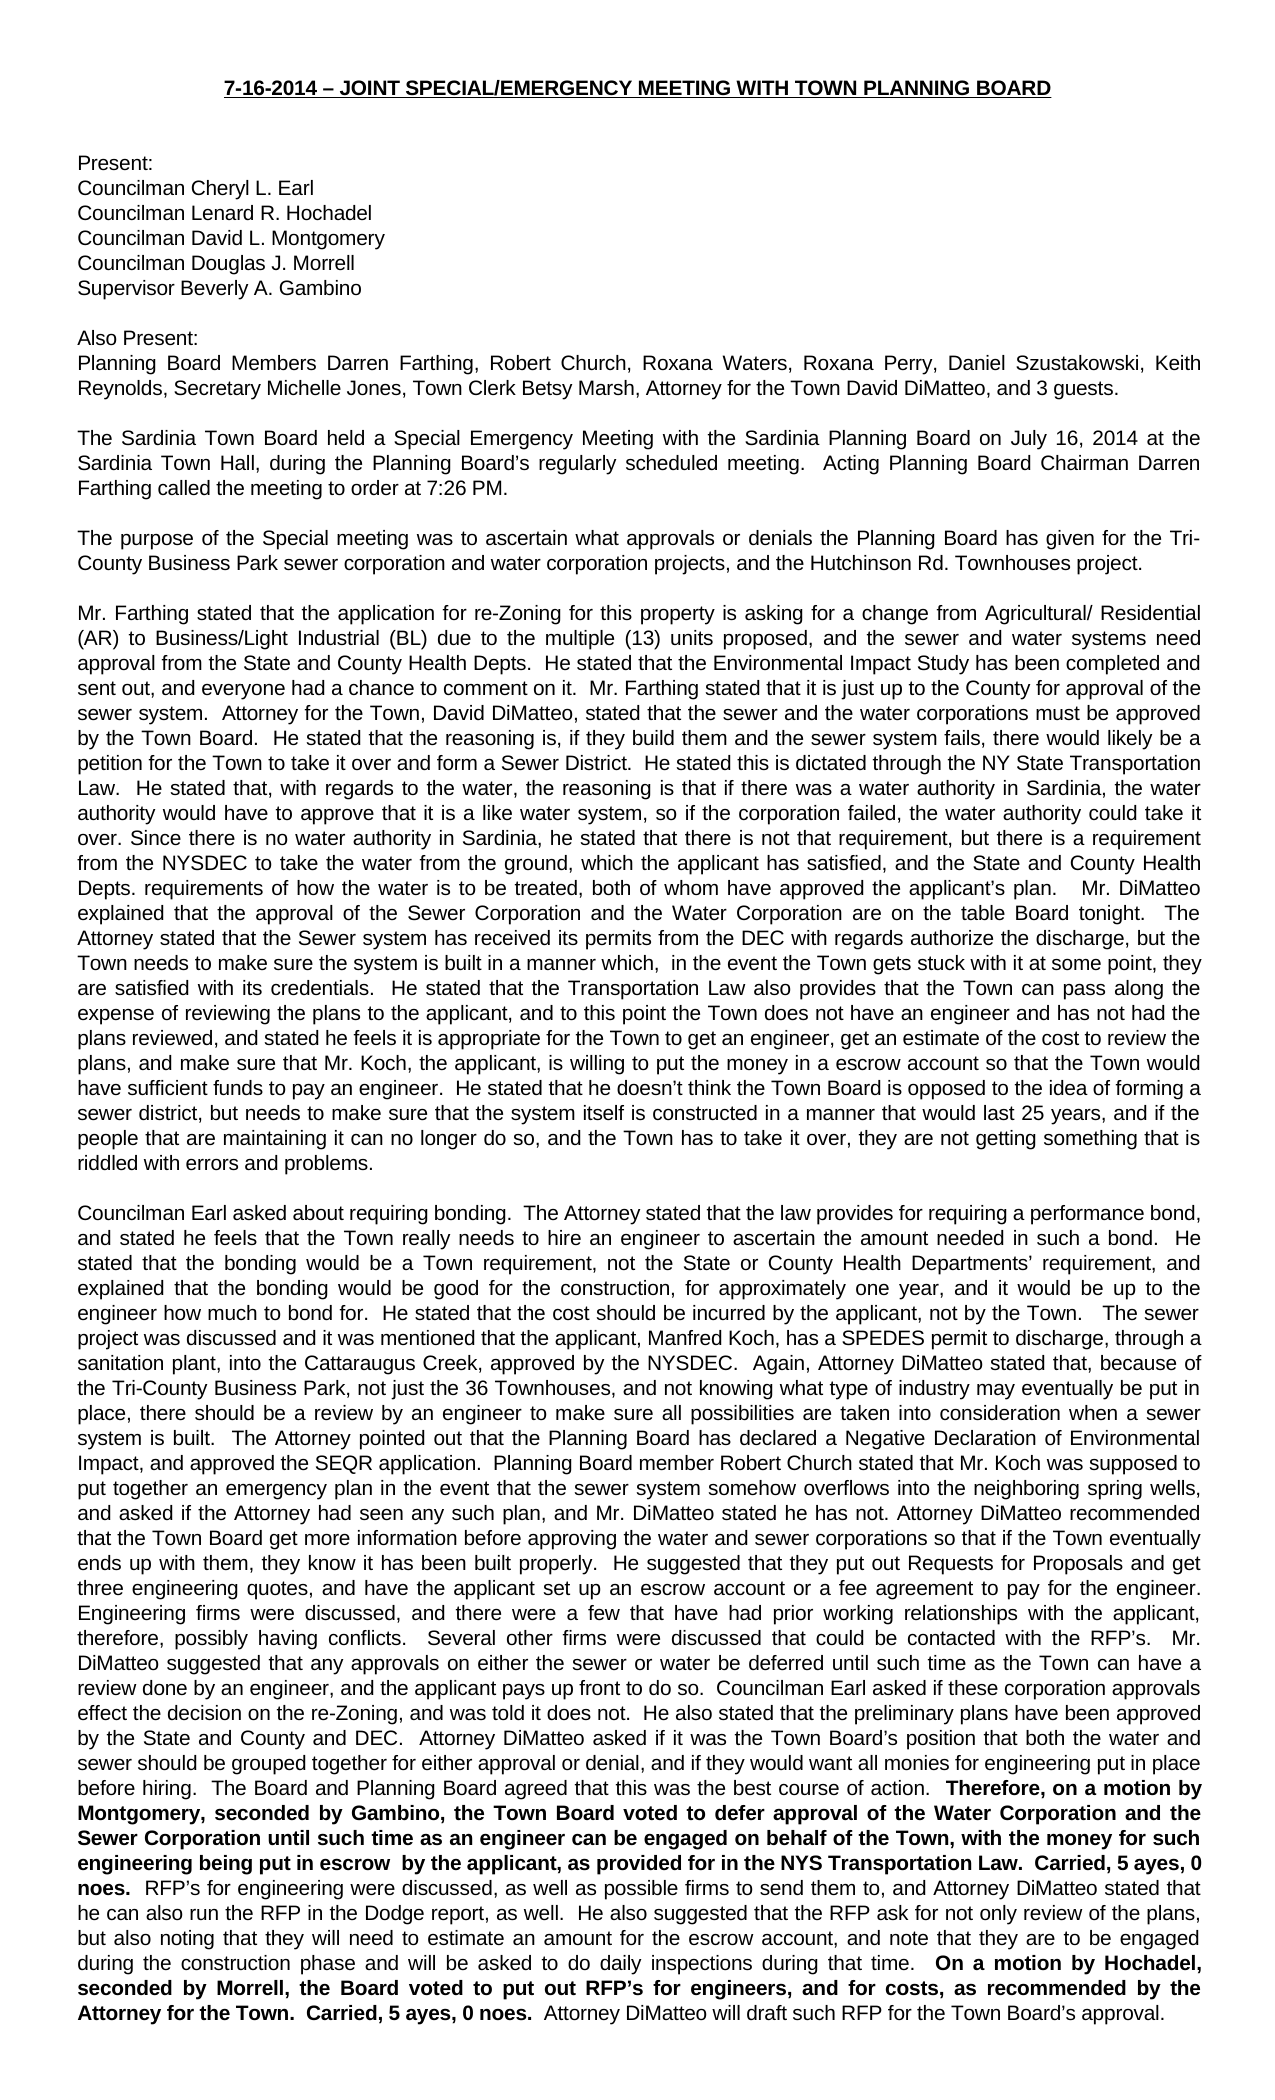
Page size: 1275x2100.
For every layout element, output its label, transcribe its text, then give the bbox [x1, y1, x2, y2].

text Councilman Douglas J. Morrell [77, 250, 1202, 275]
text Present: [77, 150, 1202, 175]
text Councilman David L. [77, 225, 1202, 250]
text Councilman Lenard R. Hochadel [77, 200, 1202, 225]
text 7-16-2014 – JOINT SPECIAL/EMERGENCY MEETING WITH TOWN PLANNING BOARD [150, 75, 1125, 100]
text The Sardinia Town Board held a Special Emergency Meeting with the Sardinia Planning Board on July 16, 2014 at the , during the Planning Board’s regularly scheduled meeting. Acting Planning Board Chairman Darren Farthing called the meeting to order at 7:26 PM. [77, 425, 1202, 500]
text The purpose of the Special meeting was to ascertain what approvals or denials the Planning Board has given for the sewer corporation and water corporation projects, and the Hutchinson Rd. Townhouses project. [77, 525, 1202, 575]
text Also Present: [77, 325, 1202, 350]
text Councilman Cheryl L. Earl [77, 175, 1202, 200]
text Supervisor Beverly A. Gambino [77, 275, 1202, 300]
text Mr. Farthing stated that the application for re-Zoning for this property is asking for a change from Agricultural/ Residential (AR) to Business/Light Industrial (BL) due to the multiple (13) units proposed, and the sewer and water systems need approval from the State and County Health Depts. He stated that the Environmental Impact Study has been completed and sent out, and everyone had a chance to comment on it. Mr. Farthing stated that it is just up to the County for approval of the sewer system. Attorney for the Town, David DiMatteo, stated that the sewer and the water corporations must be approved by the Town Board. He stated that the reasoning is, if they build them and the sewer system fails, there would likely be a petition for the Town to take it over and form a Sewer District. He stated this is dictated through the NY State Transportation Law. He stated that, with regards to the water, the reasoning is that if there was a water authority in , the water authority would have to approve that it is a like water system, so if the corporation failed, the water authority could take it over. Since there is no water authority in , he stated that there is not that requirement, but there is a requirement from the NYSDEC to take the water from the ground, which the applicant has satisfied, and the State and County Health Depts. requirements of how the water is to be treated, both of whom have approved the applicant’s plan. Mr. DiMatteo explained that the approval of the Sewer Corporation and the Water Corporation are on the table Board tonight. The Attorney stated that the Sewer system has received its permits from the DEC with regards authorize the discharge, but the Town needs to make sure the system is built in a manner which, in the event the Town gets stuck with it at some point, they are satisfied with its credentials. He stated that the Transportation Law also provides that the Town can pass along the expense of reviewing the plans to the applicant, and to this point the Town does not have an engineer and has not had the plans reviewed, and stated he feels it is appropriate for the Town to get an engineer, get an estimate of the cost to review the plans, and make sure that Mr. Koch, the applicant, is willing to put the money in a escrow account so that the Town would have sufficient funds to pay an engineer. He stated that he doesn’t think the Town Board is opposed to the idea of forming a sewer district, but needs to make sure that the system itself is constructed in a manner that would last 25 years, and if the people that are maintaining it can no longer do so, and the Town has to take it over, they are not getting something that is riddled with errors and problems. [77, 600, 1202, 1175]
text Planning Board Members Darren Farthing, Robert Church, Roxana Waters, Roxana Perry, Daniel Szustakowski, Keith Reynolds, Secretary Michelle Jones, Town Clerk Betsy Marsh, Attorney for the Town David DiMatteo, and 3 guests. [77, 350, 1202, 400]
text Councilman Earl asked about requiring bonding. The Attorney stated that the law provides for requiring a performance bond, and stated he feels that the Town really needs to hire an engineer to ascertain the amount needed in such a bond. He stated that the bonding would be a Town requirement, not the State or County Health Departments’ requirement, and explained that the bonding would be good for the construction, for approximately one year, and it would be up to the engineer how much to bond for. He stated that the cost should be incurred by the applicant, not by the Town. The sewer project was discussed and it was mentioned that the applicant, Manfred Koch, has a SPEDES permit to discharge, through a sanitation plant, into the Cattaraugus Creek, approved by the NYSDEC. Again, Attorney DiMatteo stated that, because of the , not just the 36 Townhouses, and not knowing what type of industry may eventually be put in place, there should be a review by an engineer to make sure all possibilities are taken into consideration when a sewer system is built. The Attorney pointed out that the Planning Board has declared a Negative Declaration of Environmental Impact, and approved the SEQR application. Planning Board member Robert Church stated that Mr. Koch was supposed to put together an emergency plan in the event that the sewer system somehow overflows into the neighboring spring wells, and asked if the Attorney had seen any such plan, and Mr. DiMatteo stated he has not. Attorney DiMatteo recommended that the Town Board get more information before approving the water and sewer corporations so that if the Town eventually ends up with them, they know it has been built properly. He suggested that they put out Requests for Proposals and get three engineering quotes, and have the applicant set up an escrow account or a fee agreement to pay for the engineer. Engineering firms were discussed, and there were a few that have had prior working relationships with the applicant, therefore, possibly having conflicts. Several other firms were discussed that could be contacted with the RFP’s. Mr. DiMatteo suggested that any approvals on either the sewer or water be deferred until such time as the Town can have a review done by an engineer, and the applicant pays up front to do so. Councilman Earl asked if these corporation approvals effect the decision on the re-Zoning, and was told it does not. He also stated that the preliminary plans have been approved by the State and County and DEC. Attorney DiMatteo asked if it was the Town Board’s position that both the water and sewer should be grouped together for either approval or denial, and if they would want all monies for engineering put in place before hiring. The Board and Planning Board agreed that this was the best course of action. Therefore, on a motion by Montgomery, seconded by Gambino, the Town Board voted to defer approval of the Water Corporation and the Sewer Corporation until such time as an engineer can be engaged on behalf of the Town, with the money for such engineering being put in escrow by the applicant, as provided for in the NYS Transportation Law. Carried, 5 ayes, 0 noes. RFP’s for engineering were discussed, as well as possible firms to send them to, and Attorney DiMatteo stated that he can also run the RFP in the Dodge report, as well. He also suggested that the RFP ask for not only review of the plans, but also noting that they will need to estimate an amount for the escrow account, and note that they are to be engaged during the construction phase and will be asked to do daily inspections during that time. On a motion by Hochadel, seconded by Morrell, the Board voted to put out RFP’s for engineers, and for costs, as recommended by the Attorney for the Town. Carried, 5 ayes, 0 noes. Attorney DiMatteo will draft such RFP for the Town Board’s approval. [77, 1200, 1202, 2025]
